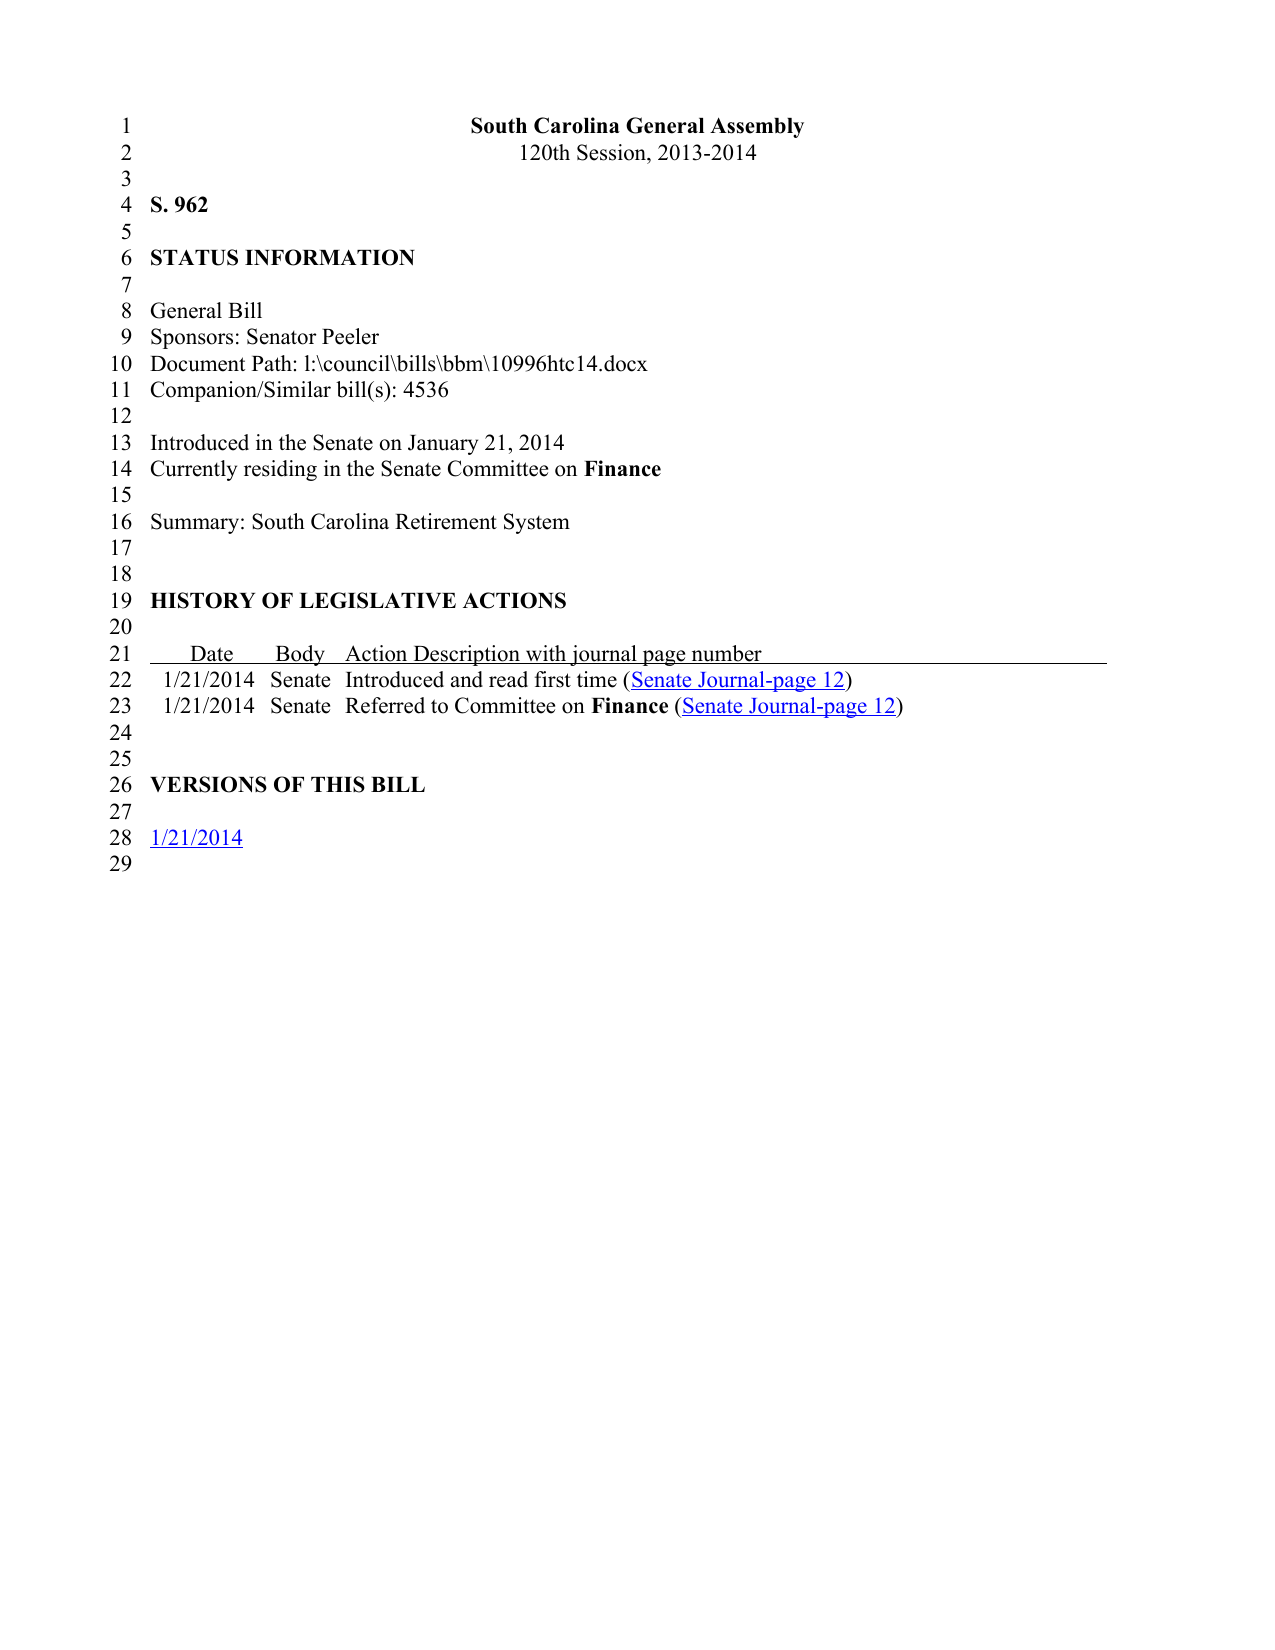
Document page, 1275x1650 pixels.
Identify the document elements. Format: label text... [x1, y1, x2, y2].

text General Bill [150, 297, 1125, 323]
text 1/21/2014 Senate Introduced and read first time (Senate Journal-page 12) [150, 666, 1125, 692]
text VERSIONS OF THIS BILL [150, 771, 1125, 798]
text Sponsors: Senator Peeler [150, 323, 1125, 350]
text 1/21/2014 [150, 824, 1125, 850]
text Document Path: l:\council\bills\bbm\10996htc14.docx [150, 350, 1125, 376]
text STATUS INFORMATION [150, 244, 1125, 271]
text Summary: South Carolina Retirement System [150, 508, 1125, 534]
text HISTORY OF LEGISLATIVE ACTIONS [150, 587, 1125, 613]
text Introduced in the Senate on January 21, 2014 [150, 429, 1125, 455]
text Date Body Action Description with journal page number [150, 639, 1125, 666]
text Companion/Similar bill(s): 4536 [150, 376, 1125, 402]
text 1/21/2014 Senate Referred to Committee on Finance (Senate Journal-page 12) [150, 692, 1125, 719]
text S. 962 [150, 192, 1125, 218]
text South Carolina General Assembly [150, 112, 1125, 139]
text Currently residing in the Senate Committee on Finance [150, 455, 1125, 481]
text 120th Session, 2013-2014 [150, 139, 1125, 165]
